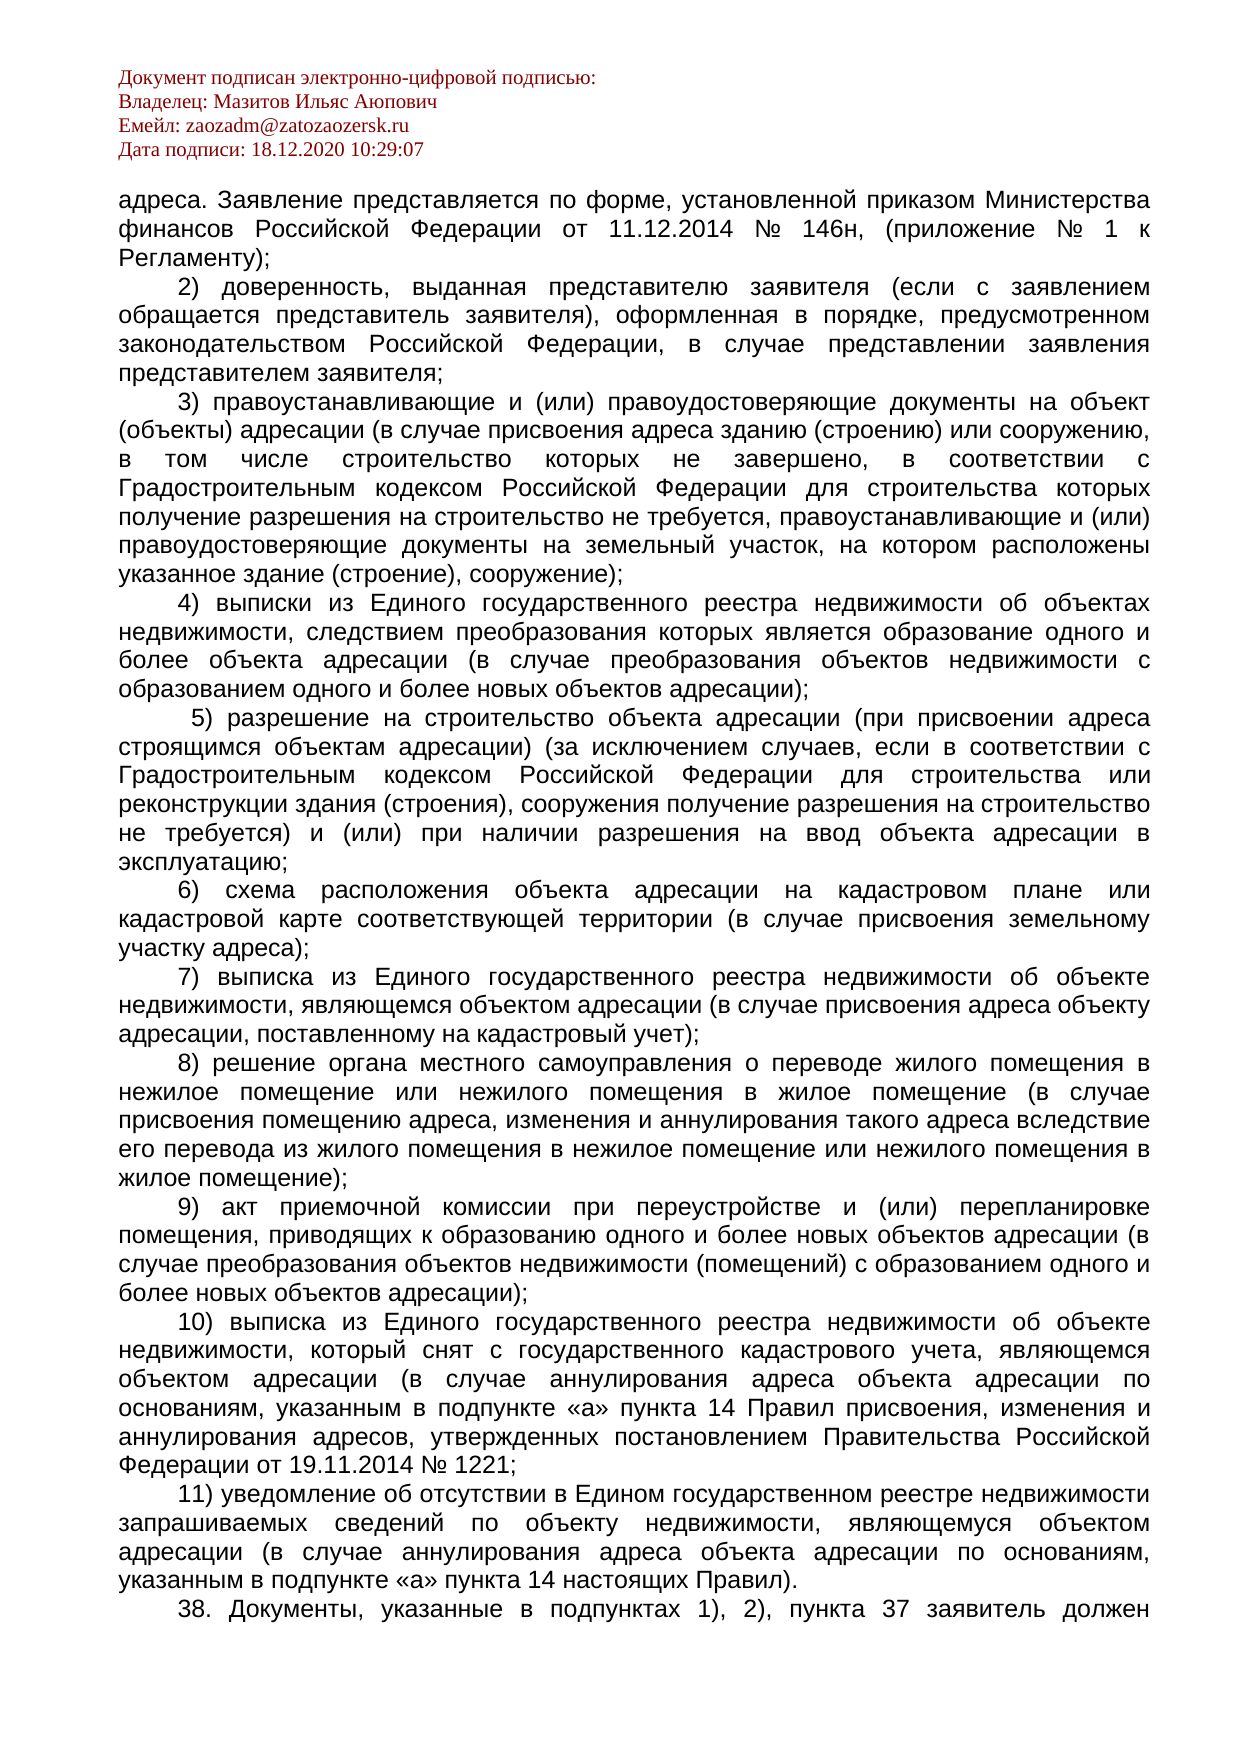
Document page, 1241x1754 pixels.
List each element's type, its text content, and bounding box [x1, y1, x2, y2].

text 5) разрешение на строительство объекта адресации (при присвоении адреса строящимся объектам адресации) (за исключением случаев, если в соответствии с Градостроительным кодексом Российской Федерации для строительства или реконструкции здания (строения), сооружения получение разрешения на строительство не требуется) и (или) при наличии разрешения на ввод объекта адресации в эксплуатацию; [118, 703, 1152, 875]
text 6) схема расположения объекта адресации на кадастровом плане или кадастровой карте соответствующей территории (в случае присвоения земельному участку адреса); [118, 875, 1152, 962]
text 3) правоустанавливающие и (или) правоудостоверяющие документы на объект (объекты) адресации (в случае присвоения адреса зданию (строению) или сооружению, в том числе строительство которых не завершено, в соответствии с Градостроительным кодексом Российской Федерации для строительства которых получение разрешения на строительство не требуется, правоустанавливающие и (или) правоудостоверяющие документы на земельный участок, на котором расположены указанное здание (строение), сооружение); [118, 387, 1152, 588]
text 10) выписка из Единого государственного реестра недвижимости об объекте недвижимости, который снят с государственного кадастрового учета, являющемся объектом адресации (в случае аннулирования адреса объекта адресации по основаниям, указанным в подпункте «а» пункта 14 Правил присвоения, изменения и аннулирования адресов, утвержденных постановлением Правительства Российской Федерации от 19.11.2014 № 1221; [118, 1307, 1152, 1479]
text 9) акт приемочной комиссии при переустройстве и (или) перепланировке помещения, приводящих к образованию одного и более новых объектов адресации (в случае преобразования объектов недвижимости (помещений) с образованием одного и более новых объектов адресации); [118, 1192, 1152, 1307]
text 8) решение органа местного самоуправления о переводе жилого помещения в нежилое помещение или нежилого помещения в жилое помещение (в случае присвоения помещению адреса, изменения и аннулирования такого адреса вследствие его перевода из жилого помещения в нежилое помещение или нежилого помещения в жилое помещение); [118, 1048, 1152, 1192]
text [118, 1594, 1152, 1623]
text 4) выписки из Единого государственного реестра недвижимости об объектах недвижимости, следствием преобразования которых является образование одного и более объекта адресации (в случае преобразования объектов недвижимости с образованием одного и более новых объектов адресации); [118, 588, 1152, 703]
text 7) выписка из Единого государственного реестра недвижимости об объекте недвижимости, являющемся объектом адресации (в случае присвоения адреса объекту адресации, поставленному на кадастровый учет); [118, 962, 1152, 1048]
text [118, 185, 1152, 272]
text 2) доверенность, выданная представителю заявителя (если с заявлением обращается представитель заявителя), оформленная в порядке, предусмотренном законодательством Российской Федерации, в случае представлении заявления представителем заявителя; [118, 272, 1152, 387]
text 11) уведомление об отсутствии в Едином государственном реестре недвижимости запрашиваемых сведений по объекту недвижимости, являющемуся объектом адресации (в случае аннулирования адреса объекта адресации по основаниям, указанным в подпункте «а» пункта 14 настоящих Правил). [118, 1479, 1152, 1594]
